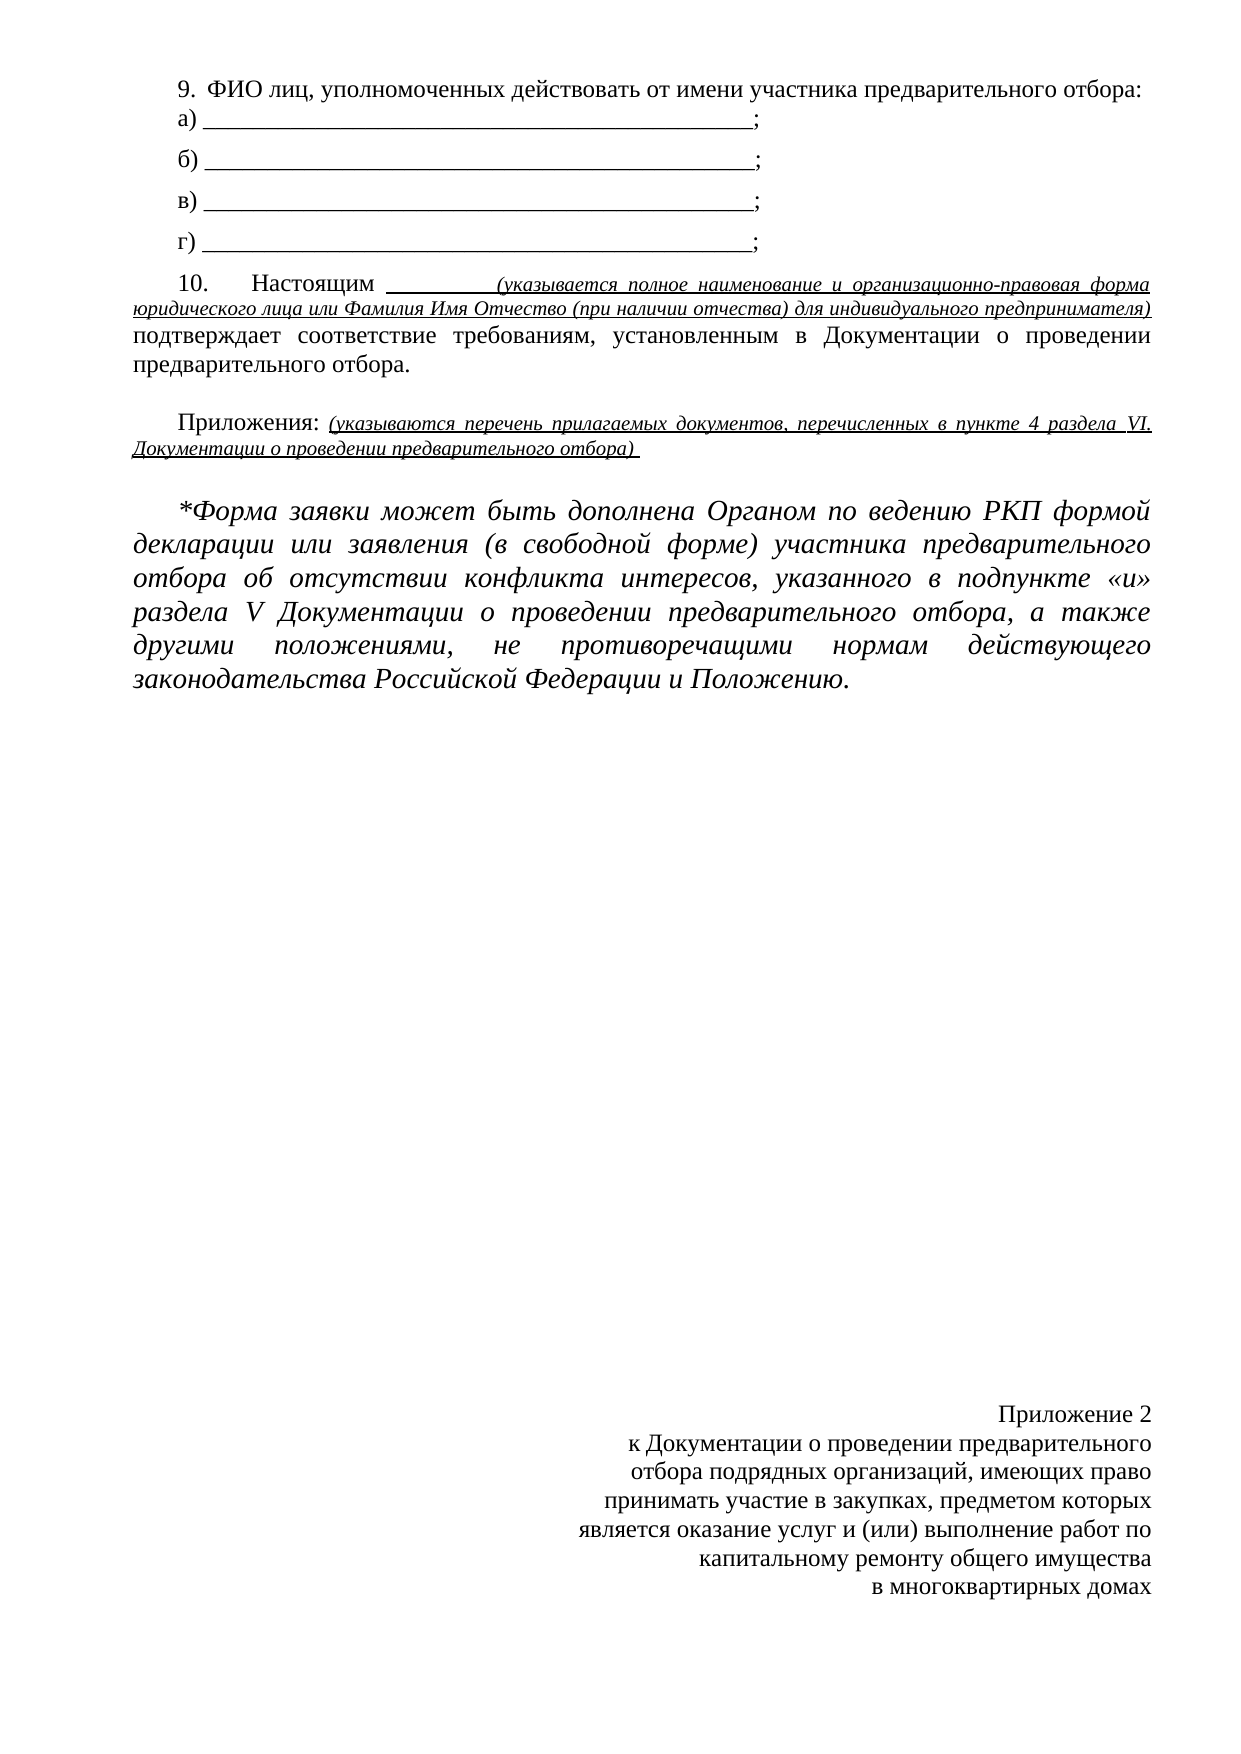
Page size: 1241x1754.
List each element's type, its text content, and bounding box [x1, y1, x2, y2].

list Настоящим (указывается полное наименование и организационно-правовая форма юридического лица или Фамилия Имя Отчество (при наличии отчества) для индивидуального предпринимателя) подтверждает соответствие требованиям, установленным в Документации о проведении предварительного отбора. [133, 268, 1152, 317]
list а) ____________________________________________; [133, 103, 1152, 131]
text капитальному ремонту общего имущества [133, 1543, 1152, 1571]
text в многоквартирных домах [133, 1571, 1152, 1600]
list б) ____________________________________________; [133, 144, 1152, 173]
list г) ____________________________________________; [133, 226, 1152, 255]
text Приложение 2 [133, 1399, 1152, 1428]
list Настоящим (указывается полное наименование и организационно-правовая форма юридического лица или Фамилия Имя Отчество (при наличии отчества) для индивидуального предпринимателя) подтверждает соответствие требованиям, установленным в Документации о проведении предварительного отбора. [133, 318, 1152, 378]
list ФИО лиц, уполномоченных действовать от имени участника предварительного отбора: [133, 74, 1152, 103]
text является оказание услуг и (или) выполнение работ по [133, 1514, 1152, 1543]
text к Документации о проведении предварительного [133, 1428, 1152, 1456]
text *Форма заявки может быть дополнена Органом по ведению РКП формой декларации или заявления (в свободной форме) участника предварительного отбора об отсутствии конфликта интересов, указанного в подпункте «и» раздела V Документации о проведении предварительного отбора, а также другими положениями, не противоречащими нормам действующего законодательства Российской Федерации и Положению. [133, 493, 1152, 694]
list в) ____________________________________________; [133, 185, 1152, 214]
text отбора подрядных организаций, имеющих право [133, 1456, 1152, 1485]
text принимать участие в закупках, предметом которых [133, 1485, 1152, 1514]
text Приложения: (указываются перечень прилагаемых документов, перечисленных в пункте 4 раздела VI. Документации о проведении предварительного отбора) [133, 407, 1152, 459]
